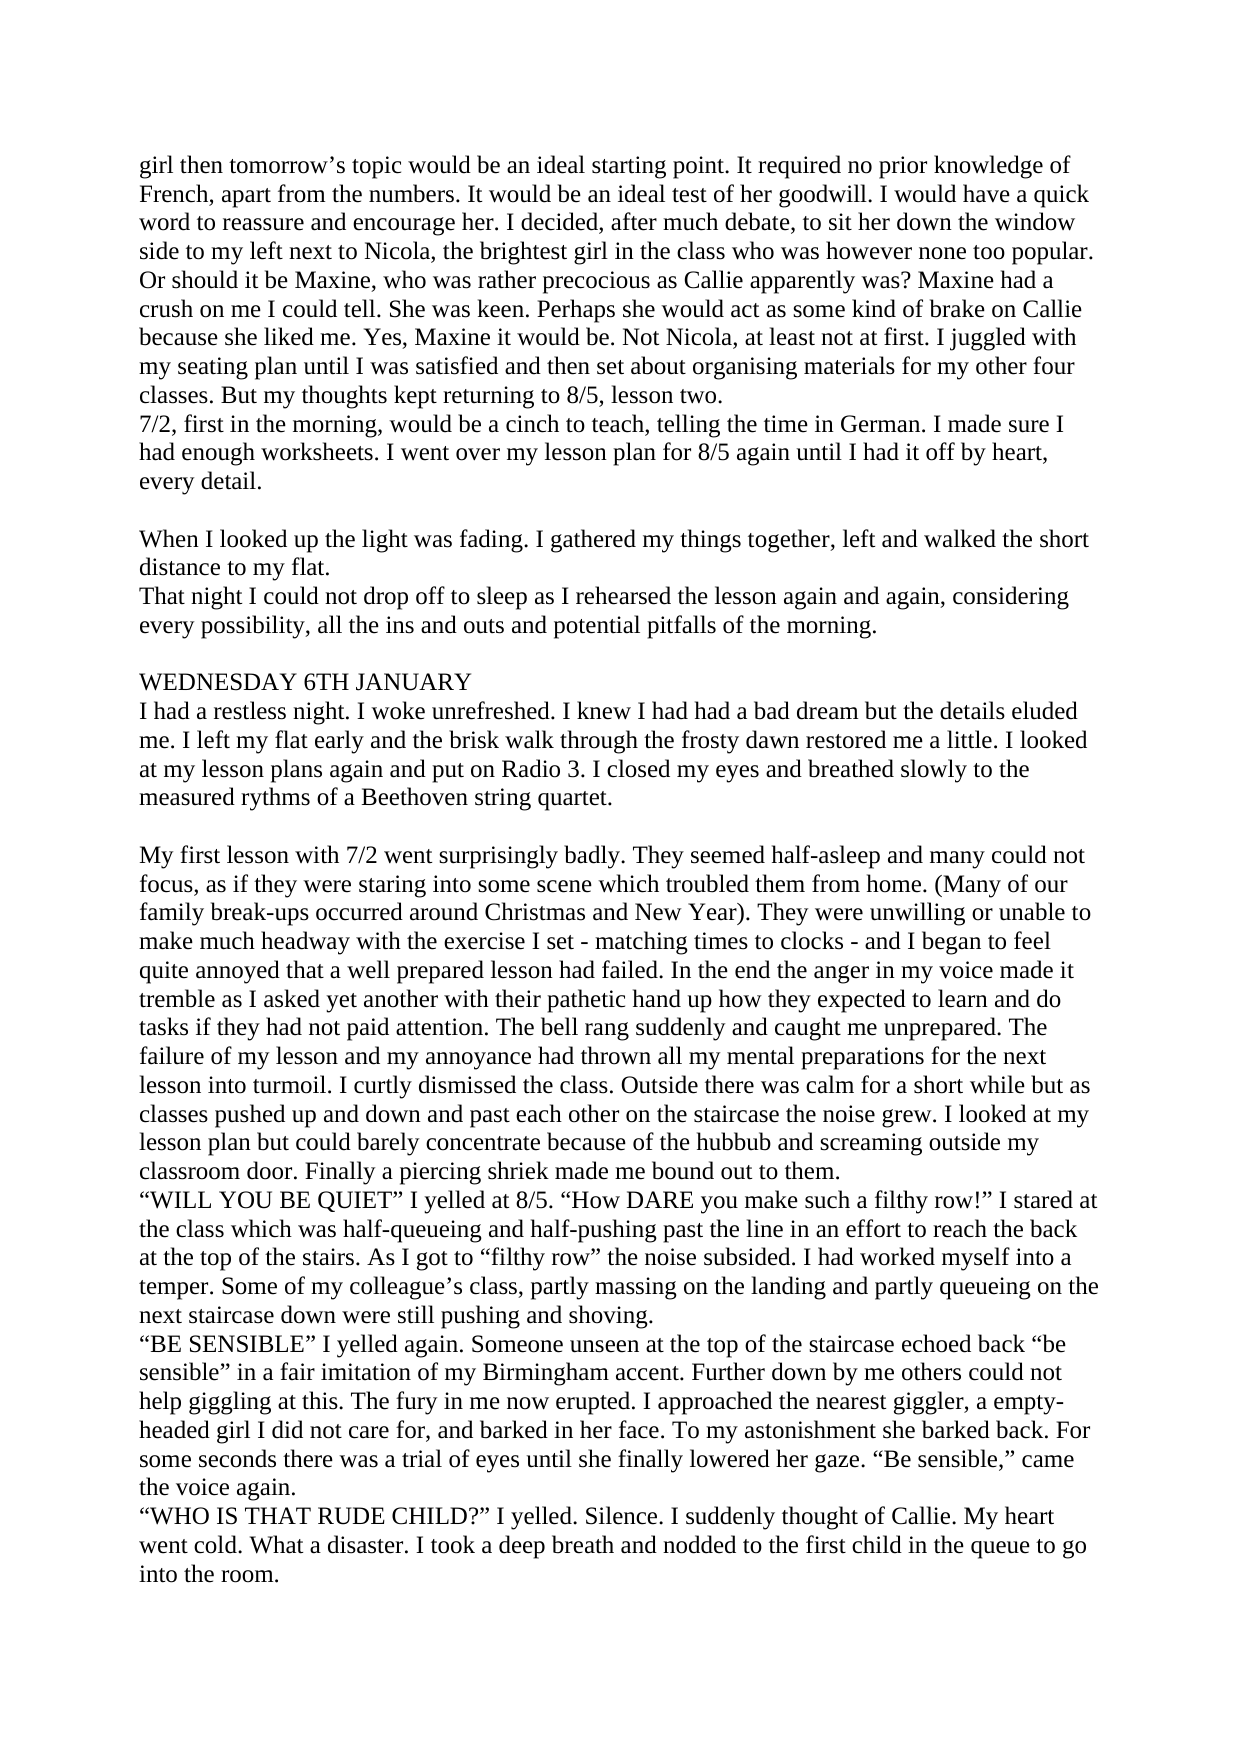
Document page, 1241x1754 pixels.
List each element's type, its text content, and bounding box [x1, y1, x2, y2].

text When I looked up the light was fading. I gathered my things together, left and walked the short distance to my flat. [139, 524, 1101, 581]
text “WILL YOU BE QUIET” I yelled at 8/5. “How DARE you make such a filthy row!” I stared at the class which was half-queueing and half-pushing past the line in an effort to reach the back at the top of the stairs. As I got to “filthy row” the noise subsided. I had worked myself into a temper. Some of my colleague’s class, partly massing on the landing and partly queueing on the next staircase down were still pushing and shoving. [139, 1185, 1101, 1329]
text “BE SENSIBLE” I yelled again. Someone unseen at the top of the staircase echoed back “be sensible” in a fair imitation of my Birmingham accent. Further down by me others could not help giggling at this. The fury in me now erupted. I approached the nearest giggler, a empty-headed girl I did not care for, and barked in her face. To my astonishment she barked back. For some seconds there was a trial of eyes until she finally lowered her gaze. “Be sensible,” came the voice again. [139, 1329, 1101, 1501]
text “WHO IS THAT RUDE CHILD?” I yelled. Silence. I suddenly thought of Callie. My heart went cold. What a disaster. I took a deep breath and nodded to the first child in the queue to go into the room. [139, 1501, 1101, 1587]
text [139, 150, 1101, 409]
text WEDNESDAY 6TH JANUARY [139, 667, 1101, 696]
text That night I could not drop off to sleep as I rehearsed the lesson again and again, considering every possibility, all the ins and outs and potential pitfalls of the morning. [139, 581, 1101, 639]
text My first lesson with 7/2 went surprisingly badly. They seemed half-asleep and many could not focus, as if they were staring into some scene which troubled them from home. (Many of our family break-ups occurred around Christmas and New Year). They were unwilling or unable to make much headway with the exercise I set - matching times to clocks - and I began to feel quite annoyed that a well prepared lesson had failed. In the end the anger in my voice made it tremble as I asked yet another with their pathetic hand up how they expected to learn and do tasks if they had not paid attention. The bell rang suddenly and caught me unprepared. The failure of my lesson and my annoyance had thrown all my mental preparations for the next lesson into turmoil. I curtly dismissed the class. Outside there was calm for a short while but as classes pushed up and down and past each other on the staircase the noise grew. I looked at my lesson plan but could barely concentrate because of the hubbub and screaming outside my classroom door. Finally a piercing shriek made me bound out to them. [139, 840, 1101, 1185]
text 7/2, first in the morning, would be a cinch to teach, telling the time in German. I made sure I had enough worksheets. I went over my lesson plan for 8/5 again until I had it off by heart, every detail. [139, 409, 1101, 495]
text I had a restless night. I woke unrefreshed. I knew I had had a bad dream but the details eluded me. I left my flat early and the brisk walk through the frosty dawn restored me a little. I looked at my lesson plans again and put on Radio 3. I closed my eyes and breathed slowly to the measured rythms of a Beethoven string quartet. [139, 696, 1101, 811]
